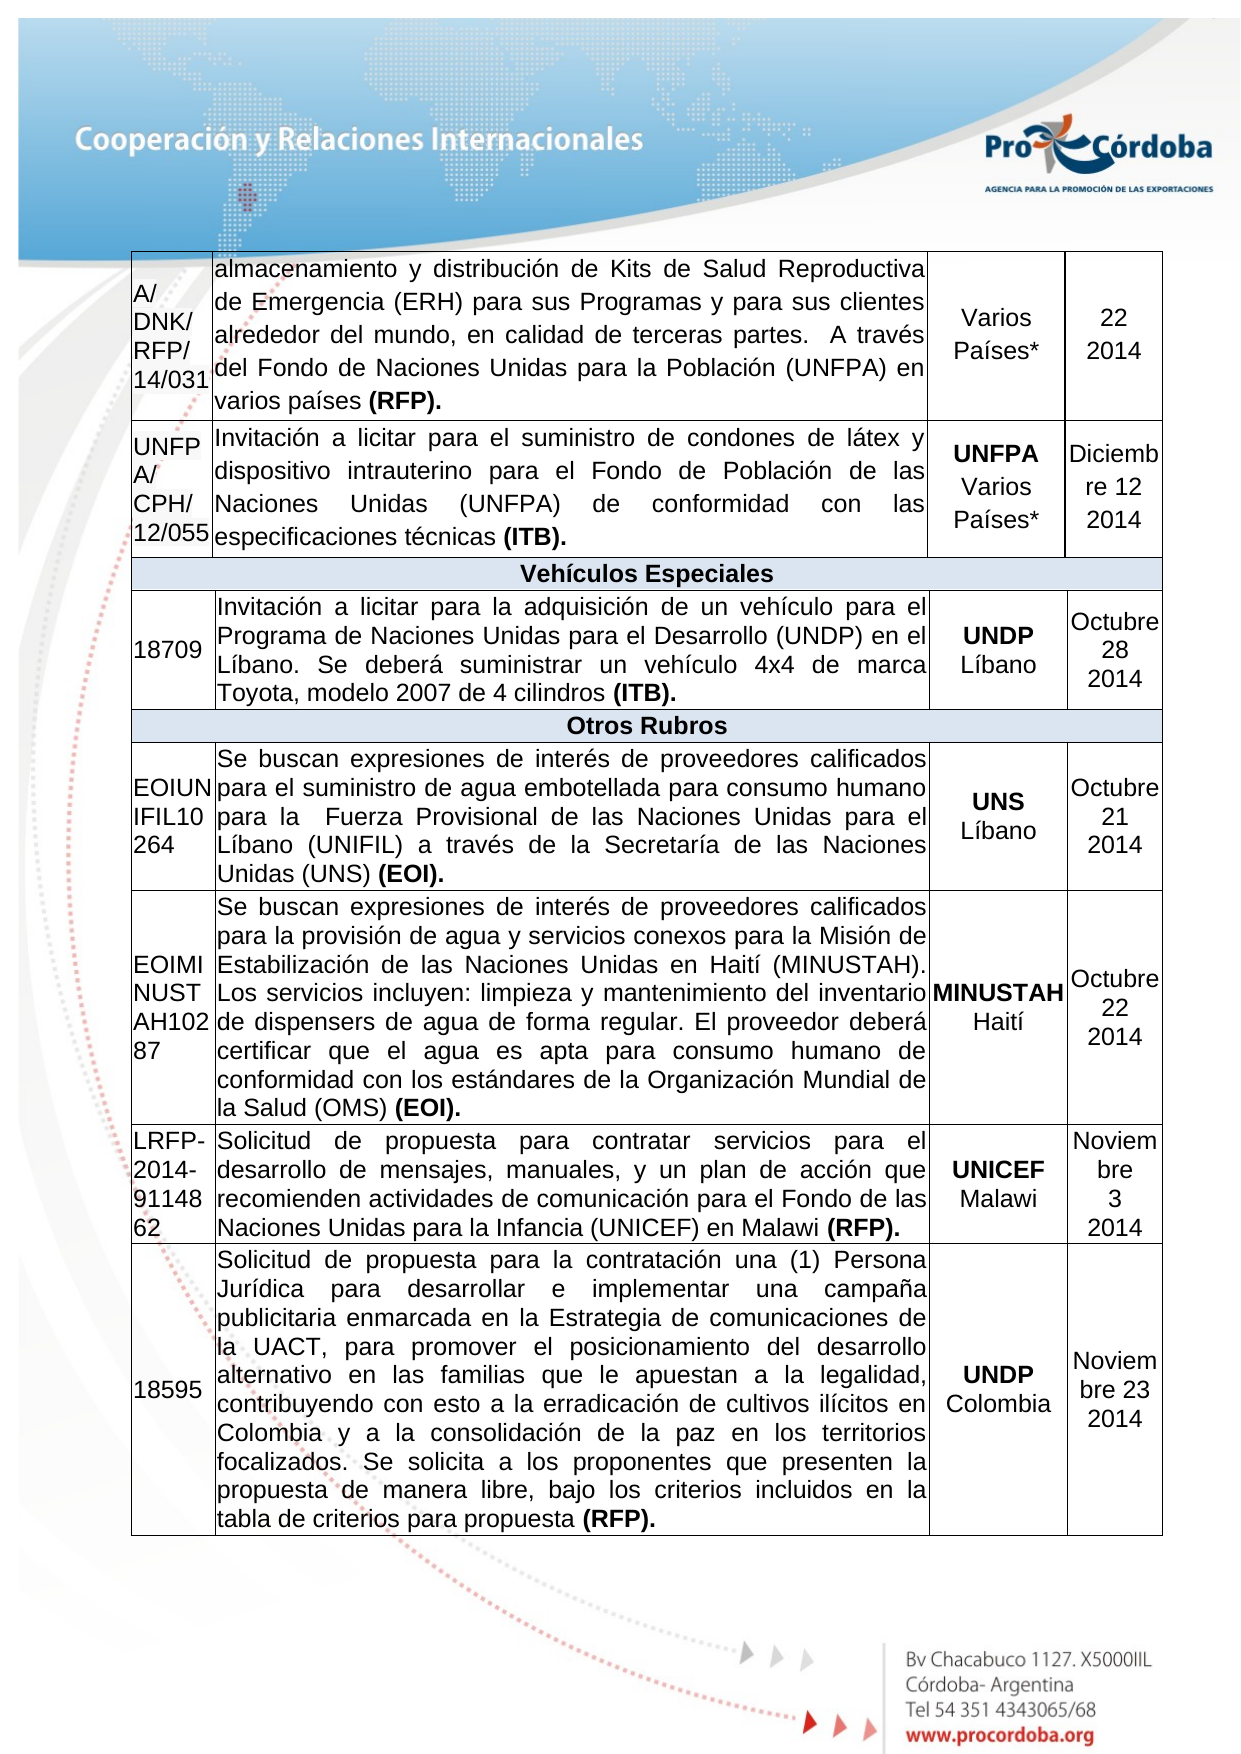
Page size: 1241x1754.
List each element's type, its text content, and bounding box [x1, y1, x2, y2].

table_cell Solicitud de propuesta para la contratación una (1) Persona Jurídica para desarrollar e implementar una campaña publicitaria enmarcada en la Estrategia de comunicaciones de la UACT, para promover el posicionamiento del desarrollo alternativo en las familias que le apuestan a la legalidad, contribuyendo con esto a la erradicación de cultivos ilícitos en Colombia y a la consolidación de la paz en los territorios focalizados. Se solicita a los proponentes que presenten la propuesta de manera libre, bajo los criterios incluidos en la tabla de criterios para propuesta (RFP). [216, 1244, 929, 1534]
table_cell UNDP Colombia [930, 1244, 1067, 1534]
table_cell MINUSTAH Haití [930, 891, 1067, 1124]
table_cell Solicitud de propuesta para contratar servicios para el desarrollo de mensajes, manuales, y un plan de acción que recomienden actividades de comunicación para el Fondo de las Naciones Unidas para la Infancia (UNICEF) en Malawi (RFP). [216, 1125, 929, 1243]
table_cell UNS Líbano [930, 743, 1067, 889]
picture [18, 18, 1241, 1754]
table_cell UNICEF Malawi [930, 1125, 1067, 1243]
table_cell Otros Rubros [132, 710, 1162, 742]
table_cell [132, 252, 212, 420]
table_cell Invitación a licitar para la adquisición de un vehículo para el Programa de Naciones Unidas para el Desarrollo (UNDP) en el Líbano. Se deberá suministrar un vehículo 4x4 de marca Toyota, modelo 2007 de 4 cilindros (ITB). [216, 591, 929, 709]
table_cell Octubre 22 2014 [1068, 891, 1162, 1124]
table_cell Octubre 21 2014 [1068, 743, 1162, 889]
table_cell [928, 252, 1064, 420]
table_cell UNFPA/CPH/12/055 [132, 421, 212, 557]
table_cell Octubre 22 2014 [1066, 252, 1162, 420]
table_cell Vehículos Especiales [132, 558, 1162, 589]
table_cell Invitación a licitar para el suministro de condones de látex y dispositivo intrauterino para el Fondo de Población de las Naciones Unidas (UNFPA) de conformidad con las especificaciones técnicas (ITB). [213, 421, 927, 557]
table_cell UNDP Líbano [930, 591, 1067, 709]
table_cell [213, 252, 927, 420]
table_cell 18709 [132, 591, 215, 709]
table_cell EOIUNIFIL10264 [132, 743, 215, 889]
table_cell Noviembre 3 2014 [1068, 1125, 1162, 1243]
table_cell UNFPA Varios Países* [928, 421, 1064, 557]
table_cell EOIMINUSTAH10287 [132, 891, 215, 1124]
table_cell LRFP-2014-9114862 [132, 1125, 215, 1243]
table_cell 18595 [132, 1244, 215, 1534]
table_cell Octubre 28 2014 [1068, 591, 1162, 709]
table_cell Diciembre 12 2014 [1066, 421, 1162, 557]
table_cell Se buscan expresiones de interés de proveedores calificados para la provisión de agua y servicios conexos para la Misión de Estabilización de las Naciones Unidas en Haití (MINUSTAH). Los servicios incluyen: limpieza y mantenimiento del inventario de dispensers de agua de forma regular. El proveedor deberá certificar que el agua es apta para consumo humano de conformidad con los estándares de la Organización Mundial de la Salud (OMS) (EOI). [216, 891, 929, 1124]
table_cell Se buscan expresiones de interés de proveedores calificados para el suministro de agua embotellada para consumo humano para la Fuerza Provisional de las Naciones Unidas para el Líbano (UNIFIL) a través de la Secretaría de las Naciones Unidas (UNS) (EOI). [216, 743, 929, 889]
table_cell Noviembre 23 2014 [1068, 1244, 1162, 1534]
